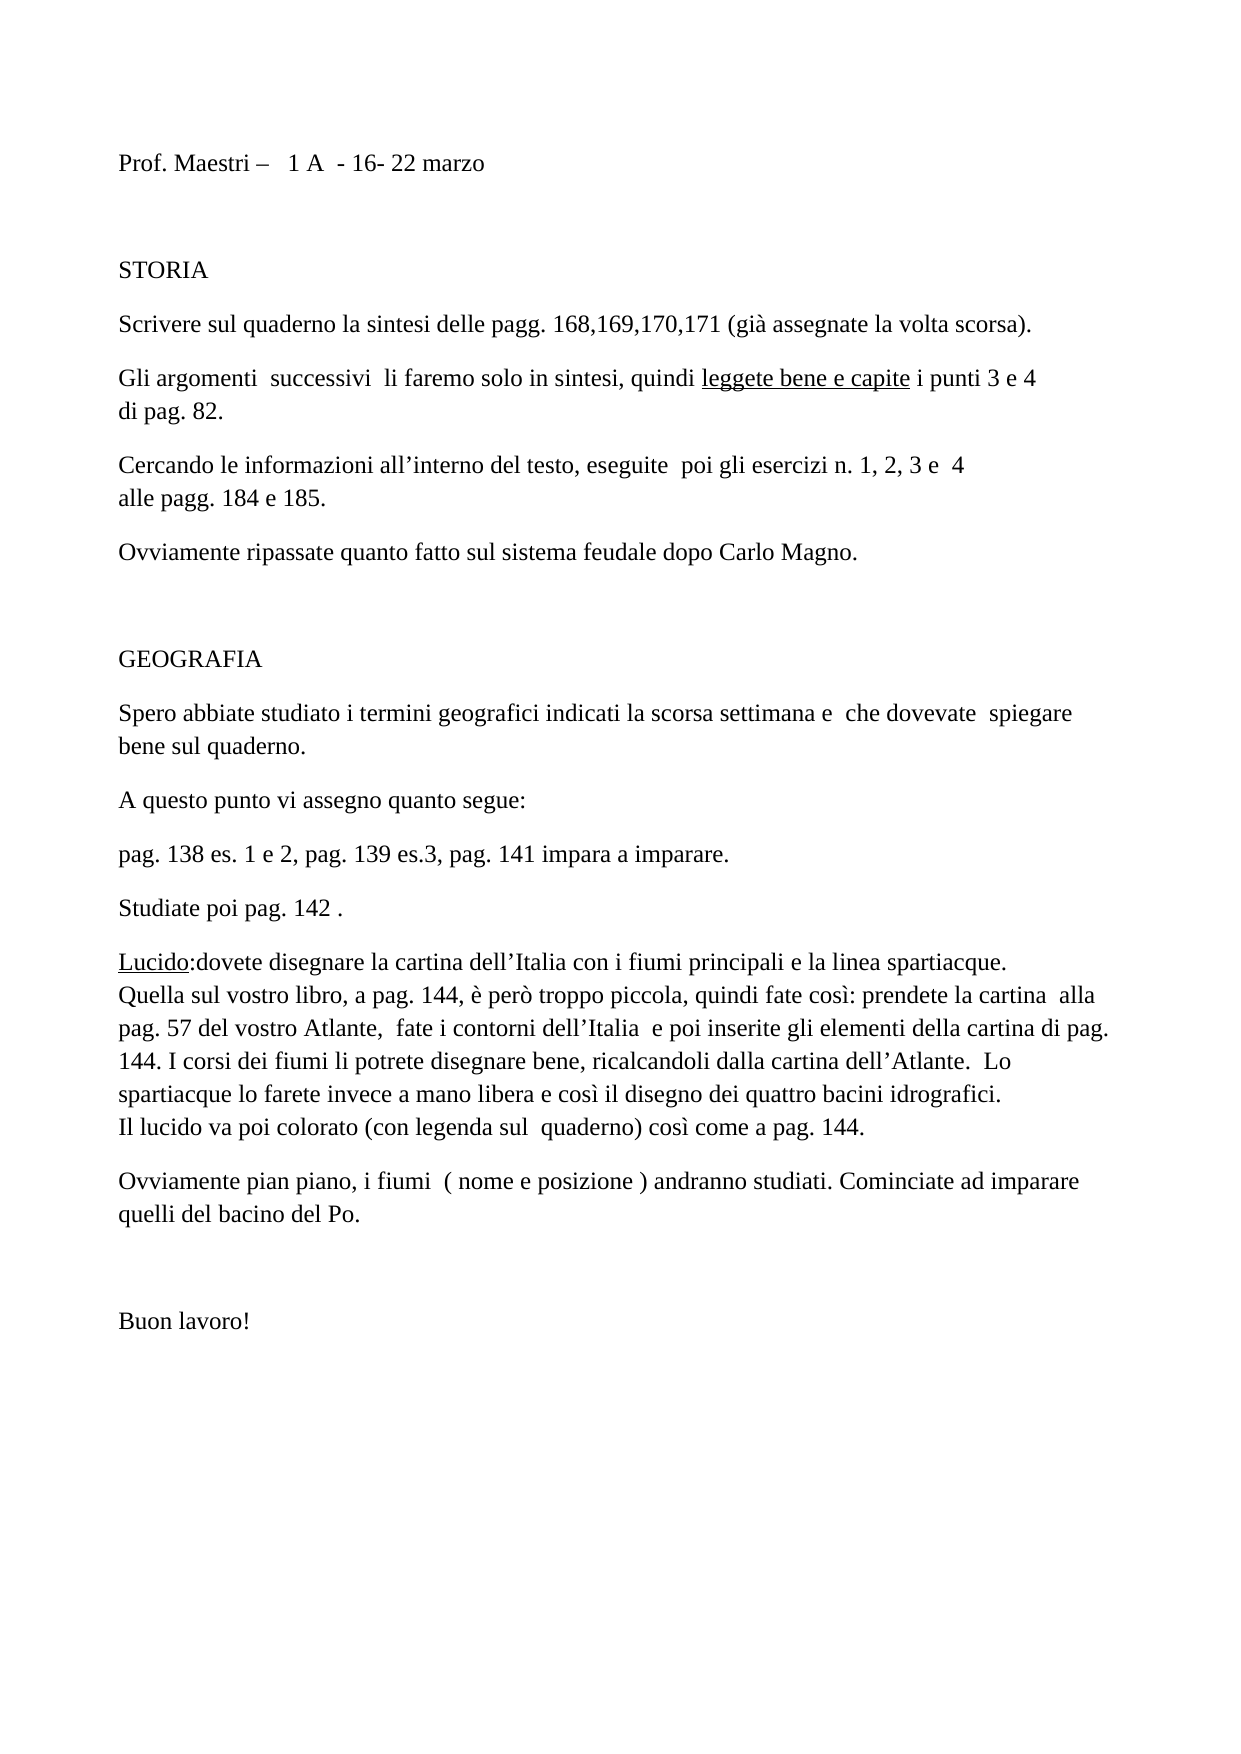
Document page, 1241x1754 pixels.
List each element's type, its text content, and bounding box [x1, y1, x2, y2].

text A questo punto vi assegno quanto segue: [118, 785, 1122, 814]
text Gli argomenti successivi li faremo solo in sintesi, quindi leggete bene e capite i punti 3 e 4 di pag. 82. [118, 363, 1122, 425]
text pag. 138 es. 1 e 2, pag. 139 es.3, pag. 141 impara a imparare. [118, 839, 1122, 868]
text Scrivere sul quaderno la sintesi delle pagg. 168,169,170,171 (già assegnate la volta scorsa). [118, 309, 1122, 338]
text STORIA [118, 255, 1122, 284]
text GEOGRAFIA [118, 644, 1122, 673]
text Cercando le informazioni all’interno del testo, eseguite poi gli esercizi n. 1, 2, 3 e 4 alle pagg. 184 e 185. [118, 450, 1122, 512]
text Buon lavoro! [118, 1306, 1122, 1335]
text Lucido:dovete disegnare la cartina dell’Italia con i fiumi principali e la linea spartiacque. Quella sul vostro libro, a pag. 144, è però troppo piccola, quindi fate così: prendete la cartina alla pag. 57 del vostro Atlante, fate i contorni dell’Italia e poi inserite gli elementi della cartina di pag. 144. I corsi dei fiumi li potrete disegnare bene, ricalcandoli dalla cartina dell’Atlante. Lo spartiacque lo farete invece a mano libera e così il disegno dei quattro bacini idrografici. Il lucido va poi colorato (con legenda sul quaderno) così come a pag. 144. [118, 947, 1122, 1141]
text Ovviamente pian piano, i fiumi ( nome e posizione ) andranno studiati. Cominciate ad imparare quelli del bacino del Po. [118, 1166, 1122, 1227]
text Ovviamente ripassate quanto fatto sul sistema feudale dopo Carlo Magno. [118, 537, 1122, 566]
text Spero abbiate studiato i termini geografici indicati la scorsa settimana e che dovevate spiegare bene sul quaderno. [118, 698, 1122, 760]
text Studiate poi pag. 142 . [118, 893, 1122, 922]
text Prof. Maestri – 1 A - 16- 22 marzo [118, 148, 1122, 176]
